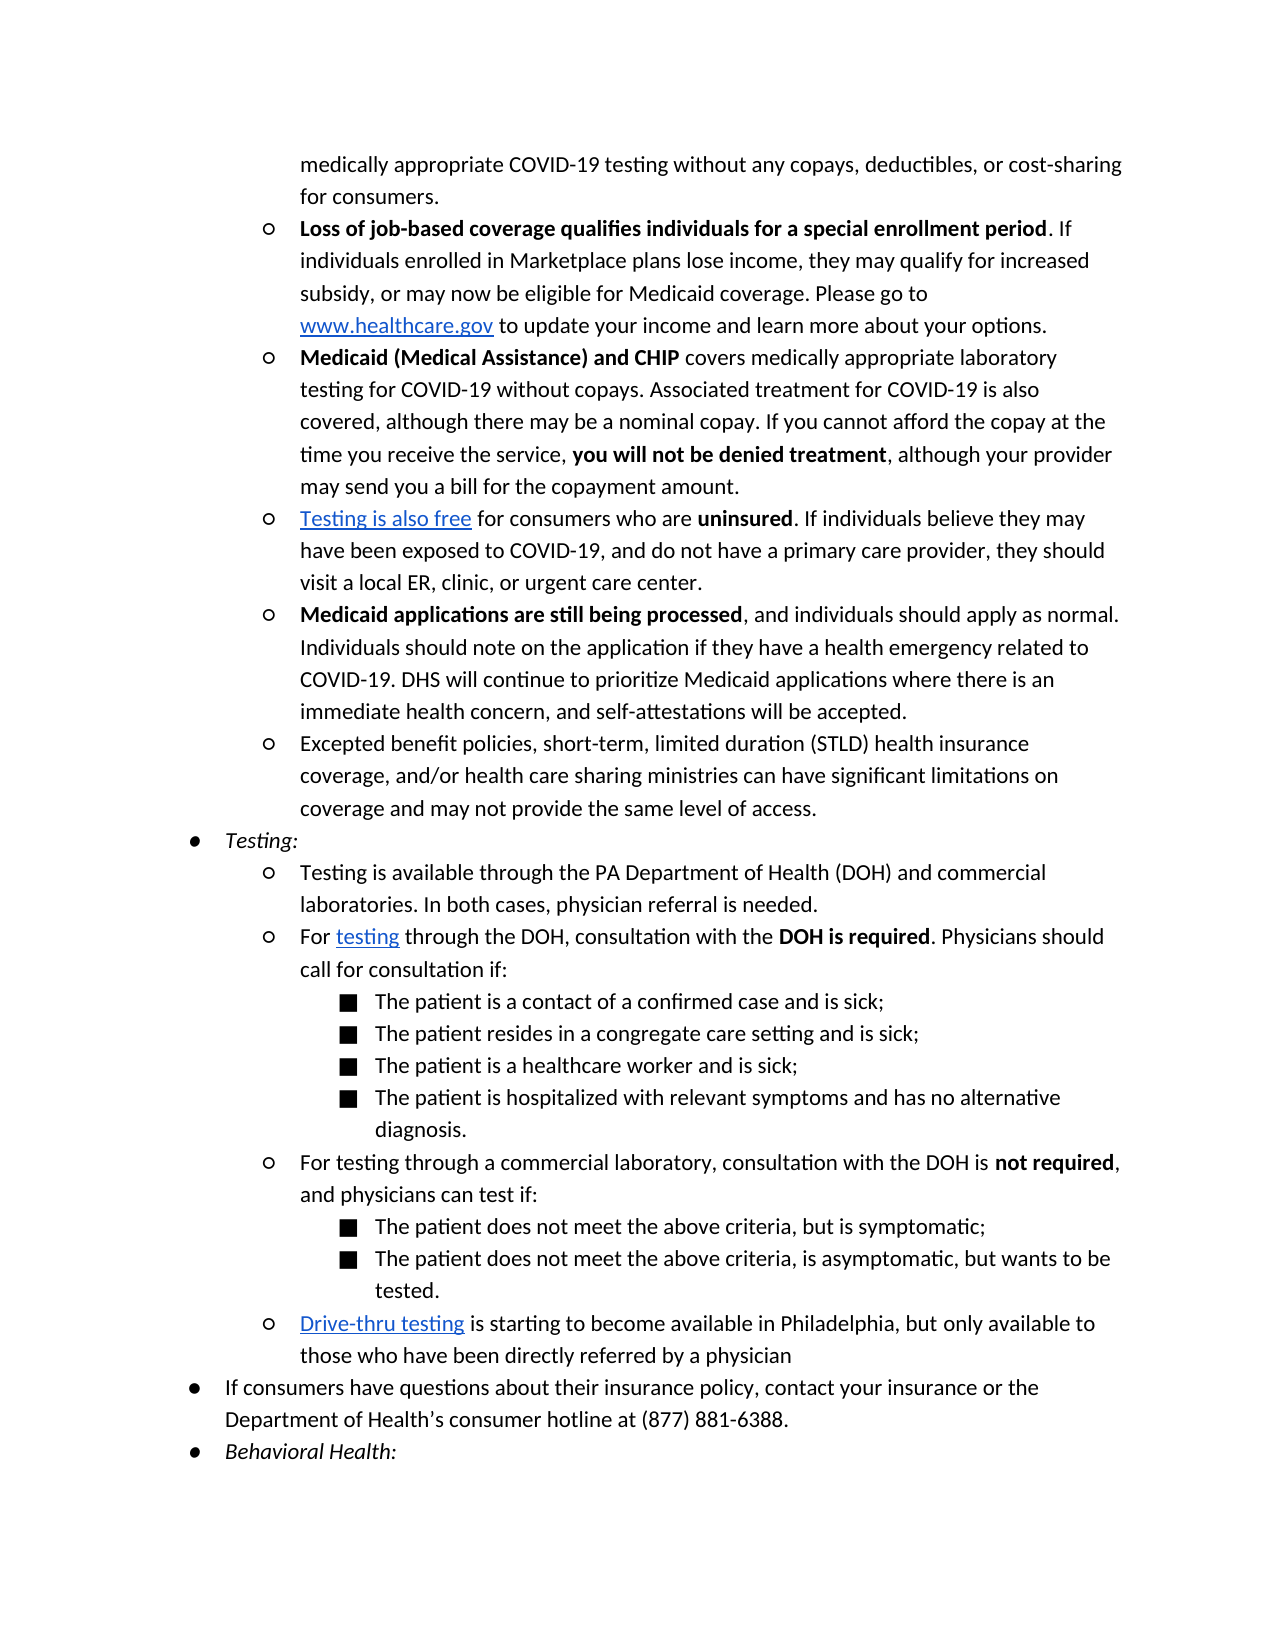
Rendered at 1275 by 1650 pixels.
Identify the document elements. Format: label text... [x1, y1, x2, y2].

list Medicaid (Medical Assistance) and CHIP covers medically appropriate laboratory testing for COVID-19 without copays. Associated treatment for COVID-19 is also covered, although there may be a nominal copay. If you cannot afford the copay at the time you receive the service, you will not be denied treatment, although your provider may send you a bill for the copayment amount. [262, 343, 1125, 500]
list Testing is available through the PA Department of Health (DOH) and commercial laboratories. In both cases, physician referral is needed. [262, 858, 1125, 918]
list The patient resides in a congregate care setting and is sick; [337, 1019, 1125, 1047]
list The patient is a contact of a confirmed case and is sick; [337, 987, 1125, 1015]
list The patient is hospitalized with relevant symptoms and has no alternative diagnosis. [337, 1083, 1125, 1144]
list Excepted benefit policies, short-term, limited duration (STLD) health insurance coverage, and/or health care sharing ministries can have significant limitations on coverage and may not provide the same level of access. [262, 729, 1125, 822]
list The patient does not meet the above criteria, but is symptomatic; [337, 1212, 1125, 1240]
list Drive-thru testing is starting to become available in Philadelphia, but only available to those who have been directly referred by a physician [262, 1309, 1125, 1369]
list Loss of job-based coverage qualifies individuals for a special enrollment period. If individuals enrolled in Marketplace plans lose income, they may qualify for increased subsidy, or may now be eligible for Medicaid coverage. Please go to www.healthcare.gov to update your income and learn more about your options. [262, 214, 1125, 339]
list Behavioral Health: [187, 1437, 1125, 1466]
list The patient is a healthcare worker and is sick; [337, 1051, 1125, 1079]
list Testing: [187, 826, 1125, 854]
list Testing is also free for consumers who are uninsured. If individuals believe they may have been exposed to COVID-19, and do not have a primary care provider, they should visit a local ER, clinic, or urgent care center. [262, 504, 1125, 596]
list For testing through the DOH, consultation with the DOH is required. Physicians should call for consultation if: [262, 922, 1125, 983]
list Medicaid applications are still being processed, and individuals should apply as normal. Individuals should note on the application if they have a health emergency related to COVID-19. DHS will continue to prioritize Medicaid applications where there is an immediate health concern, and self-attestations will be accepted. [262, 601, 1125, 725]
list For testing through a commercial laboratory, consultation with the DOH is not required, and physicians can test if: [262, 1148, 1125, 1208]
list The patient does not meet the above criteria, is asymptomatic, but wants to be tested. [337, 1244, 1125, 1304]
list If consumers have questions about their insurance policy, contact your insurance or the Department of Health’s consumer hotline at (877) 881-6388. [187, 1373, 1125, 1433]
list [262, 150, 1125, 210]
